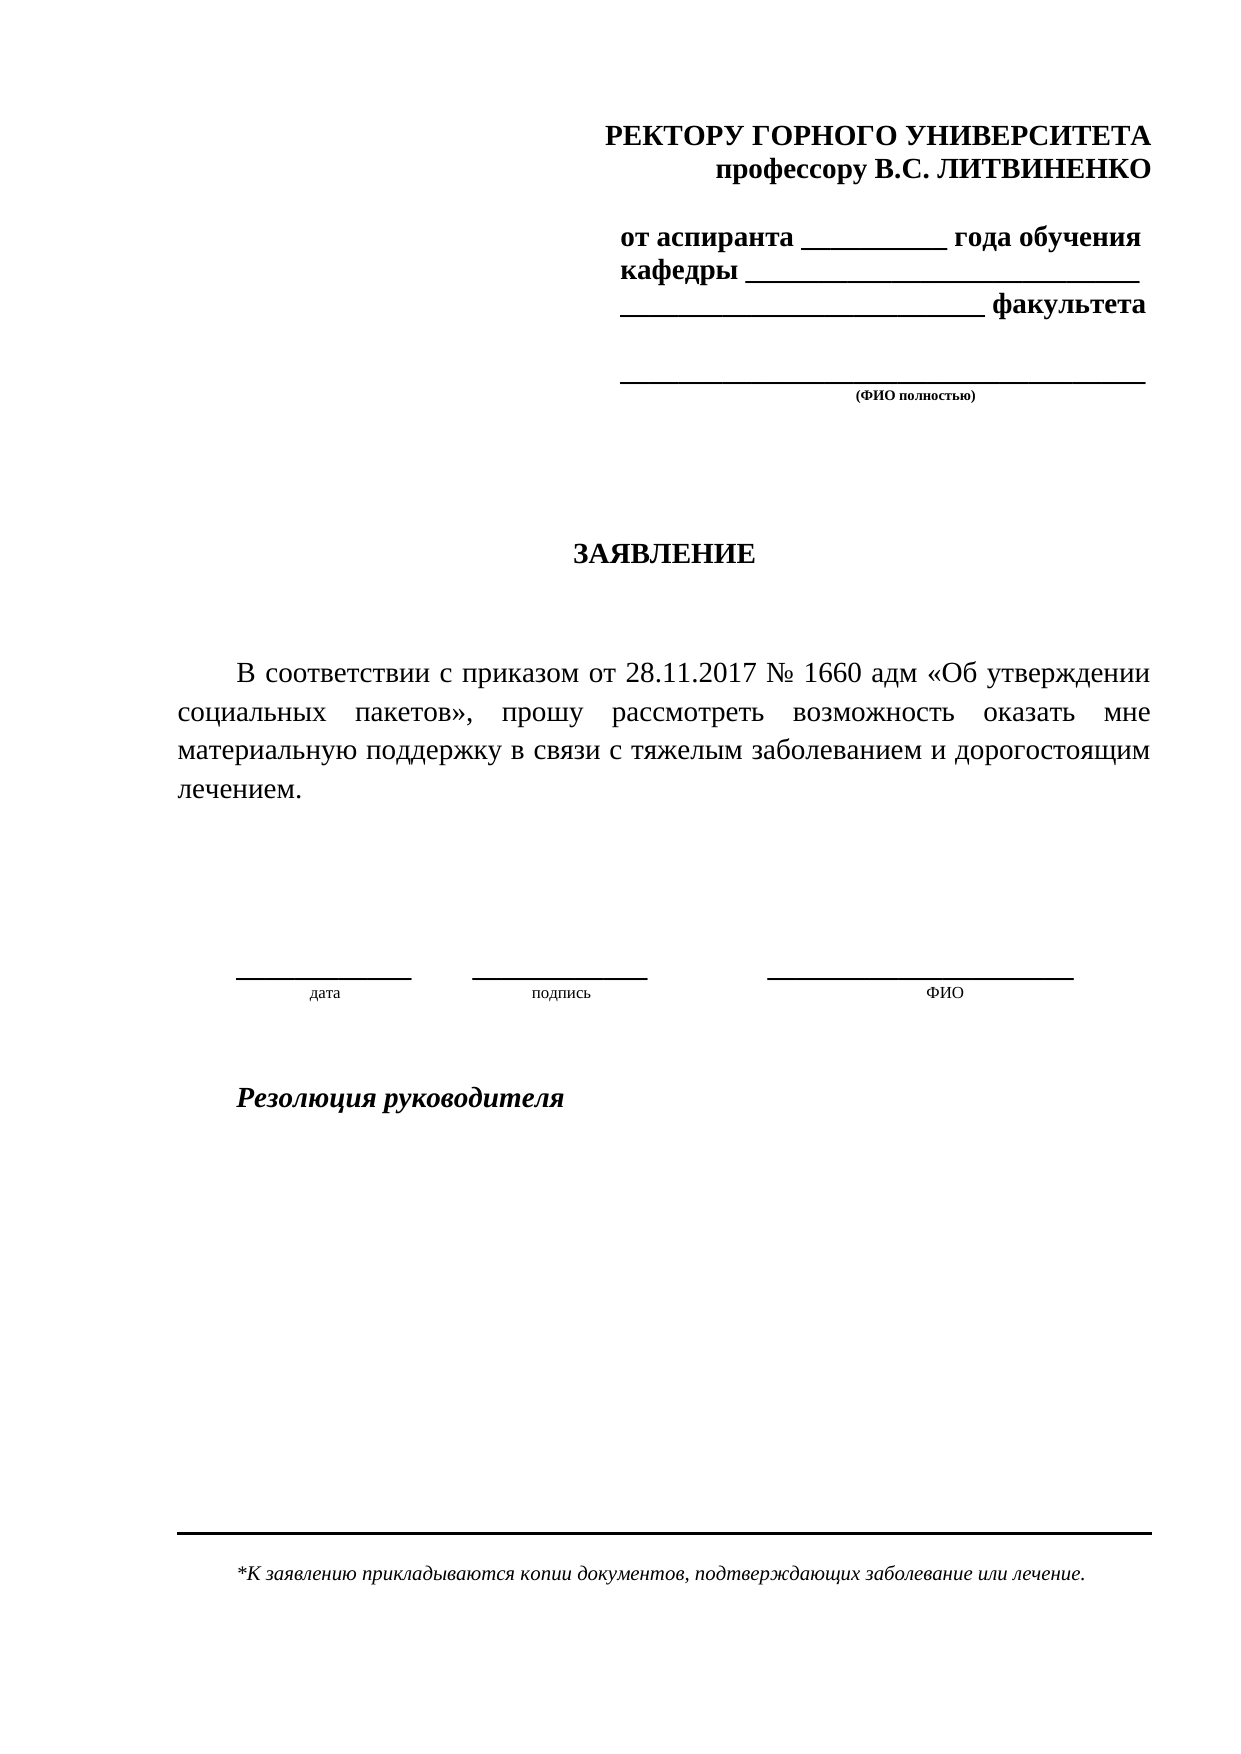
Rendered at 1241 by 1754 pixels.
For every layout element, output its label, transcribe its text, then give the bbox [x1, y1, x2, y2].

text кафедры ___________________________ [620, 252, 1152, 286]
text от аспиранта __________ года обучения [620, 219, 1152, 252]
text профессору В.С. ЛИТВИНЕНКО [591, 152, 1152, 185]
text ЗАЯВЛЕНИЕ [177, 536, 1152, 570]
text *К заявлению прикладываются копии документов, подтверждающих заболевание или лечение. [177, 1561, 1152, 1584]
text (ФИО полностью) [620, 386, 1152, 415]
text РЕКТОРУ ГОРНОГО УНИВЕРСИТЕТА [591, 118, 1152, 152]
text В соответствии с приказом от 28.11.2017 № 1660 адм «Об утверждении социальных пакетов», прошу рассмотреть возможность оказать мне материальную поддержку в связи с тяжелым заболеванием и дорогостоящим лечением. [177, 655, 1152, 804]
text ____________ ____________ _____________________ [177, 949, 1152, 982]
text Резолюция руководителя [177, 1080, 1152, 1114]
text дата подпись ФИО [177, 982, 1152, 1016]
text ____________________________________ [620, 353, 1152, 386]
text _________________________ факультета [620, 286, 1152, 319]
